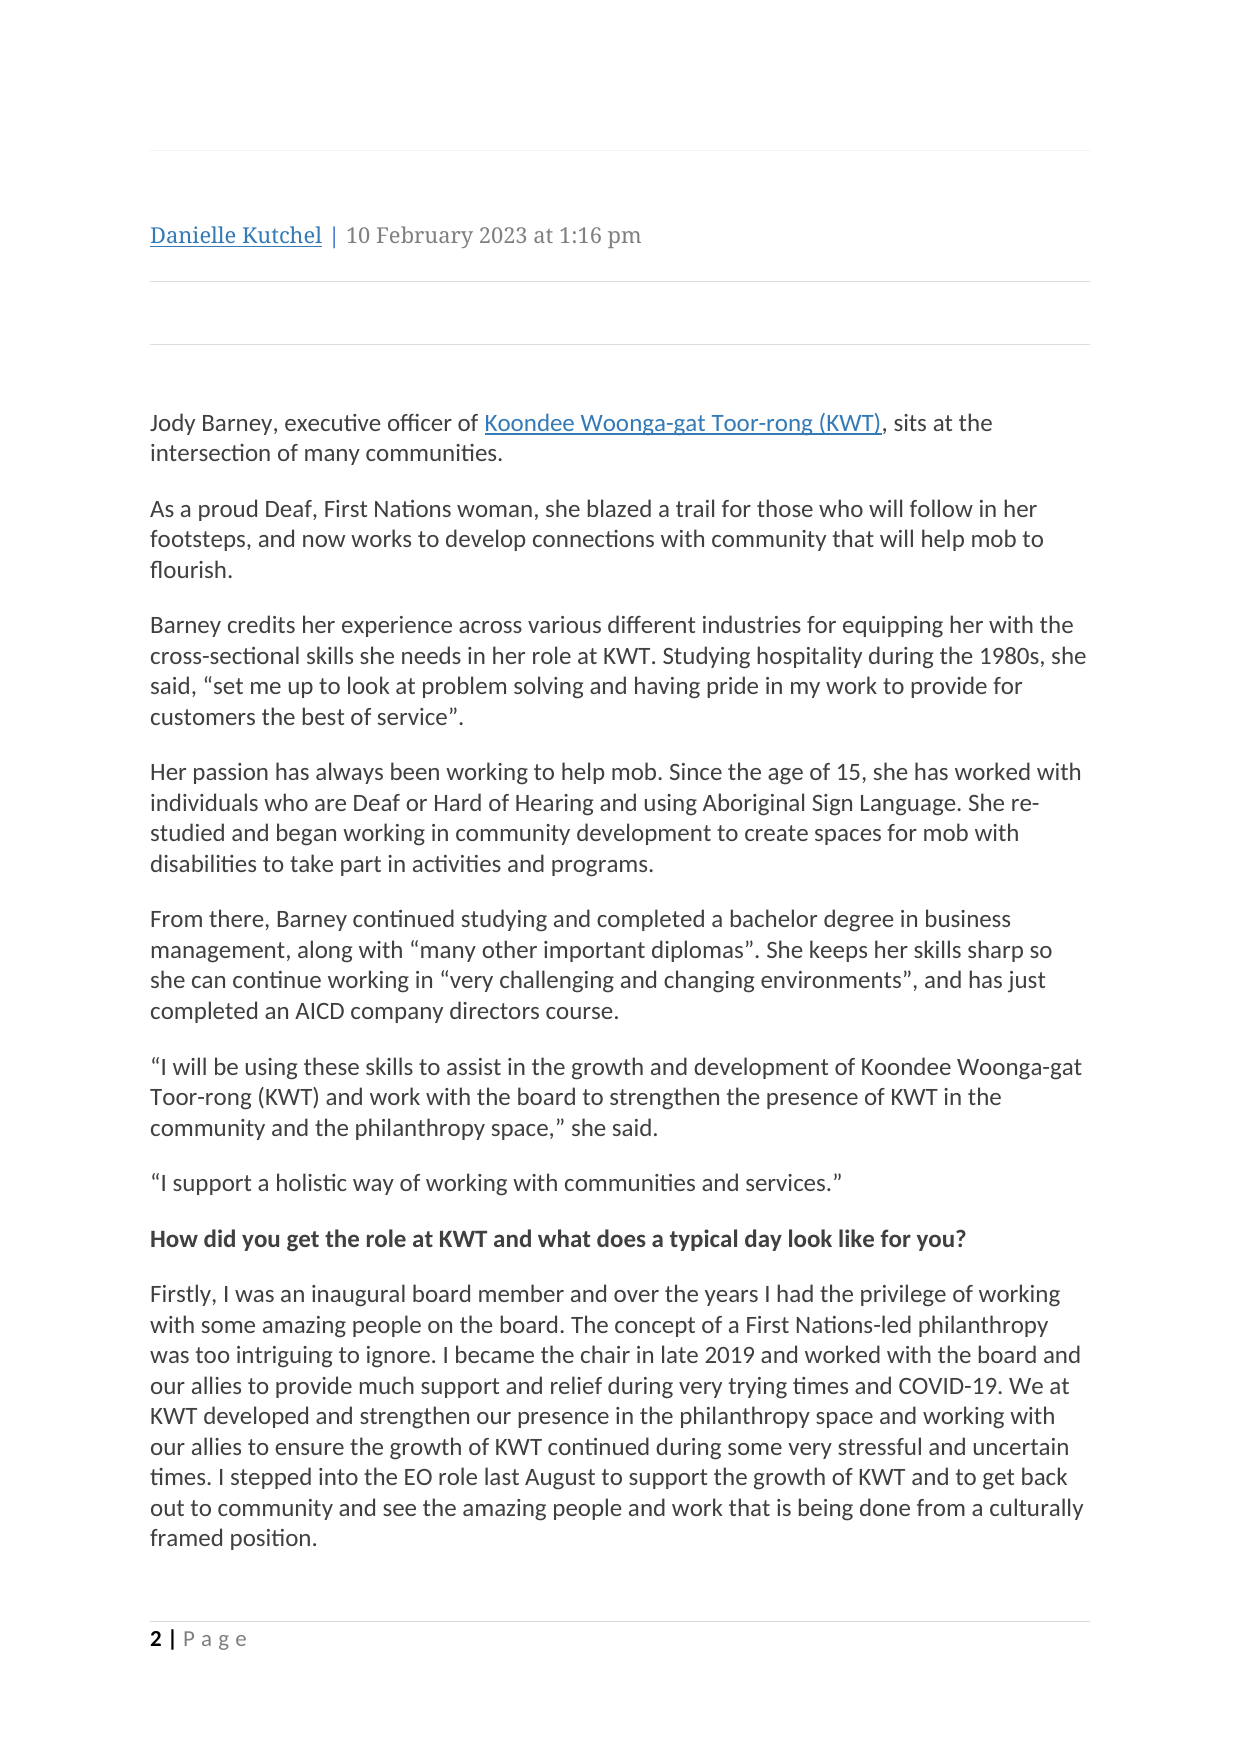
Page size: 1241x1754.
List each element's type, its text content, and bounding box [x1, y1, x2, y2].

text Barney credits her experience across various different industries for equipping her with the cross-sectional skills she needs in her role at KWT. Studying hospitality during the 1980s, she said, “set me up to look at problem solving and having pride in my work to provide for customers the best of service”. [150, 609, 1090, 732]
text Her passion has always been working to help mob. Since the age of 15, she has worked with individuals who are Deaf or Hard of Hearing and using Aboriginal Sign Language. She re-studied and began working in community development to create spaces for mob with disabilities to take part in activities and programs. [150, 757, 1090, 879]
text “I will be using these skills to assist in the growth and development of Koondee Woonga-gat Toor-rong (KWT) and work with the board to strengthen the presence of KWT in the community and the philanthropy space,” she said. [150, 1051, 1090, 1142]
text From there, Barney continued studying and completed a bachelor degree in business management, along with “many other important diplomas”. She keeps her skills sharp so she can continue working in “very challenging and changing environments”, and has just completed an AICD company directors course. [150, 904, 1090, 1026]
text Firstly, I was an inaugural board member and over the years I had the privilege of working with some amazing people on the board. The concept of a First Nations-led philanthropy was too intriguing to ignore. I became the chair in late 2019 and worked with the board and our allies to provide much support and relief during very trying times and COVID-19. We at KWT developed and strengthen our presence in the philanthropy space and working with our allies to ensure the growth of KWT continued during some very stressful and uncertain times. I stepped into the EO role last August to support the growth of KWT and to get back out to community and see the amazing people and work that is being done from a culturally framed position. [150, 1278, 1090, 1553]
text “I support a holistic way of working with communities and services.” [150, 1167, 1090, 1198]
text How did you get the role at KWT and what does a typical day look like for you? [150, 1223, 1090, 1253]
text Danielle Kutchel | 10 February 2023 at 1:16 pm [150, 213, 1090, 250]
text Jody Barney, executive officer of Koondee Woonga-gat Toor-rong (KWT), sits at the intersection of many communities. [150, 407, 1090, 468]
text As a proud Deaf, First Nations woman, she blazed a trail for those who will follow in her footsteps, and now works to develop connections with community that will help mob to flourish. [150, 493, 1090, 584]
